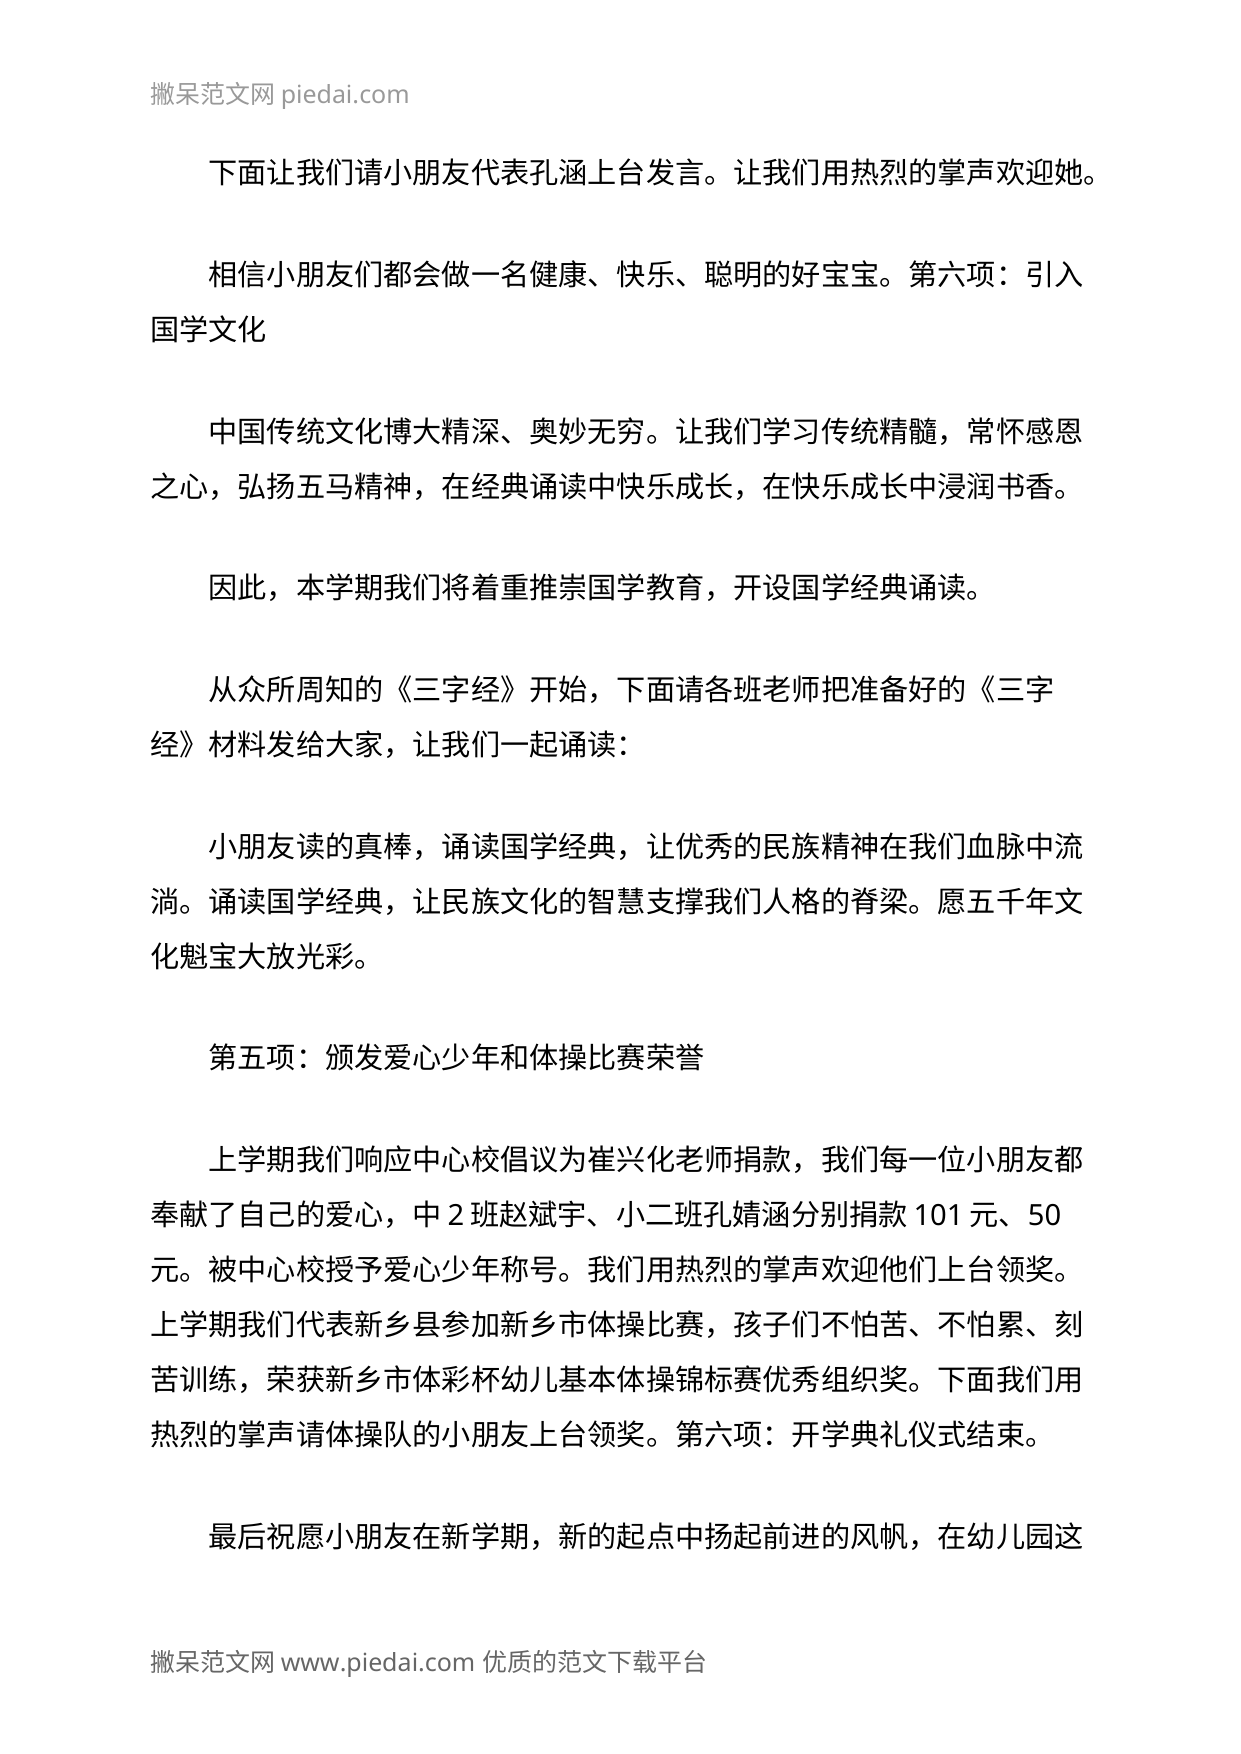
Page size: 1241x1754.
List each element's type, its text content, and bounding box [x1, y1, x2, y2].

text 上学期我们响应中心校倡议为崔兴化老师捐款，我们每一位小朋友都奉献了自己的爱心，中2班赵斌宇、小二班孔婧涵分别捐款101元、50元。被中心校授予爱心少年称号。我们用热烈的掌声欢迎他们上台领奖。上学期我们代表新乡县参加新乡市体操比赛，孩子们不怕苦、不怕累、刻苦训练，荣获新乡市体彩杯幼儿基本体操锦标赛优秀组织奖。下面我们用热烈的掌声请体操队的小朋友上台领奖。第六项：开学典礼仪式结束。 [150, 1137, 1090, 1454]
text 相信小朋友们都会做一名健康、快乐、聪明的好宝宝。第六项：引入国学文化 [150, 252, 1090, 349]
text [150, 1513, 1090, 1556]
text 从众所周知的《三字经》开始，下面请各班老师把准备好的《三字经》材料发给大家，让我们一起诵读： [150, 667, 1090, 764]
text 中国传统文化博大精深、奥妙无穷。让我们学习传统精髓，常怀感恩之心，弘扬五马精神，在经典诵读中快乐成长，在快乐成长中浸润书香。 [150, 408, 1090, 506]
text 因此，本学期我们将着重推崇国学教育，开设国学经典诵读。 [150, 565, 1090, 607]
text 小朋友读的真棒，诵读国学经典，让优秀的民族精神在我们血脉中流淌。诵读国学经典，让民族文化的智慧支撑我们人格的脊梁。愿五千年文化魁宝大放光彩。 [150, 823, 1090, 976]
text 第五项：颁发爱心少年和体操比赛荣誉 [150, 1035, 1090, 1077]
text 下面让我们请小朋友代表孔涵上台发言。让我们用热烈的掌声欢迎她。 [150, 150, 1090, 192]
